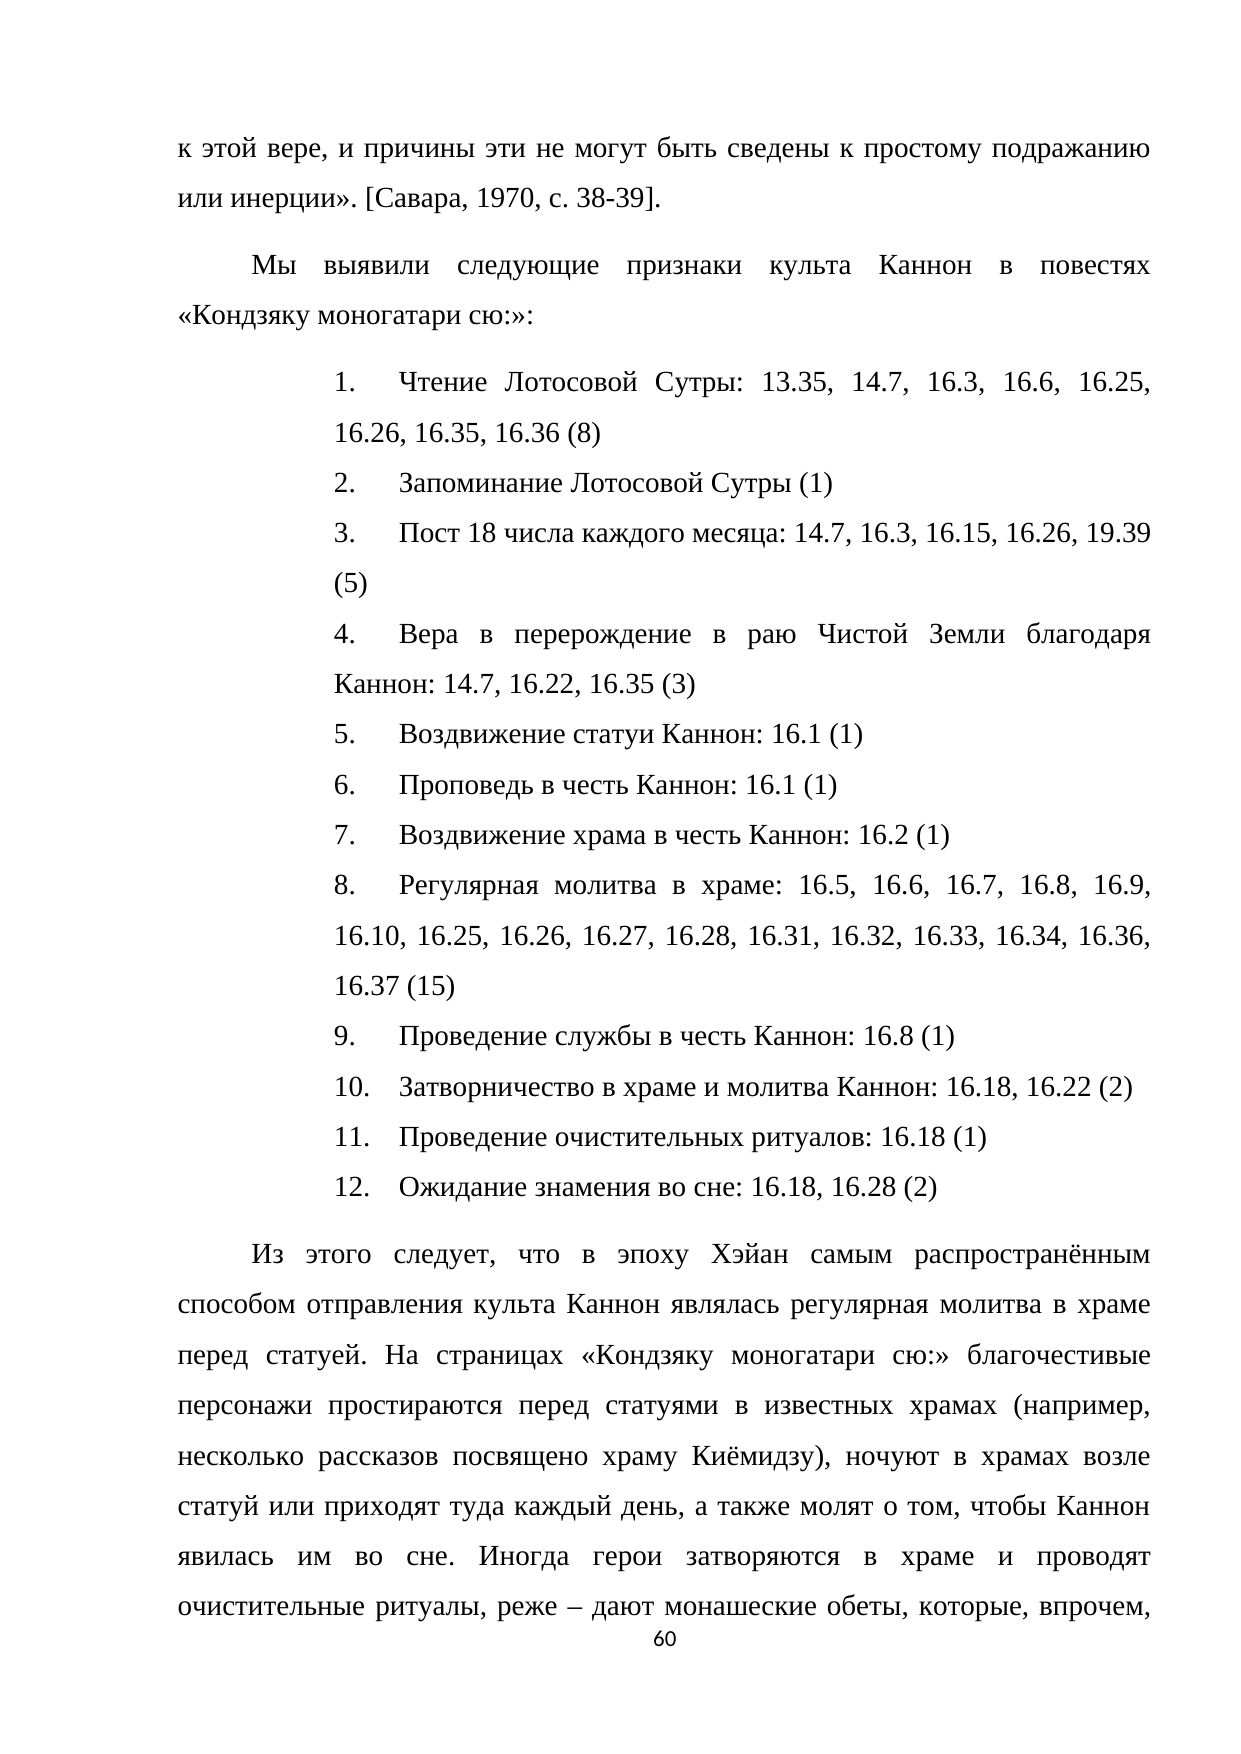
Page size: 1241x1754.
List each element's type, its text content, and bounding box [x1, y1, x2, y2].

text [177, 1236, 1152, 1622]
list Чтение Лотосовой Сутры: 13.35, 14.7, 16.3, 16.6, 16.25, 16.26, 16.35, 16.36 (8) [334, 364, 1152, 448]
list Регулярная молитва в храме: 16.5, 16.6, 16.7, 16.8, 16.9, 16.10, 16.25, 16.26, 16.27, 16.28, 16.31, 16.32, 16.33, 16.34, 16.36, 16.37 (15) [334, 867, 1152, 1002]
list Проповедь в честь Каннон: 16.1 (1) [334, 767, 1152, 800]
list Проведение очистительных ритуалов: 16.18 (1) [334, 1119, 1152, 1153]
list Затворничество в храме и молитва Каннон: 16.18, 16.22 (2) [334, 1069, 1152, 1102]
list Вера в перерождение в раю Чистой Земли благодаря Каннон: 14.7, 16.22, 16.35 (3) [334, 616, 1152, 700]
list Воздвижение статуи Каннон: 16.1 (1) [334, 717, 1152, 750]
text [177, 130, 1152, 214]
list Воздвижение храма в честь Каннон: 16.2 (1) [334, 817, 1152, 851]
list Пост 18 числа каждого месяца: 14.7, 16.3, 16.15, 16.26, 19.39 (5) [334, 515, 1152, 599]
list Запоминание Лотосовой Сутры (1) [334, 465, 1152, 498]
list Ожидание знамения во сне: 16.18, 16.28 (2) [334, 1169, 1152, 1203]
list Проведение службы в честь Каннон: 16.8 (1) [334, 1018, 1152, 1052]
text Мы выявили следующие признаки культа Каннон в повестях «Кондзяку моногатари сю:»: [177, 247, 1152, 331]
